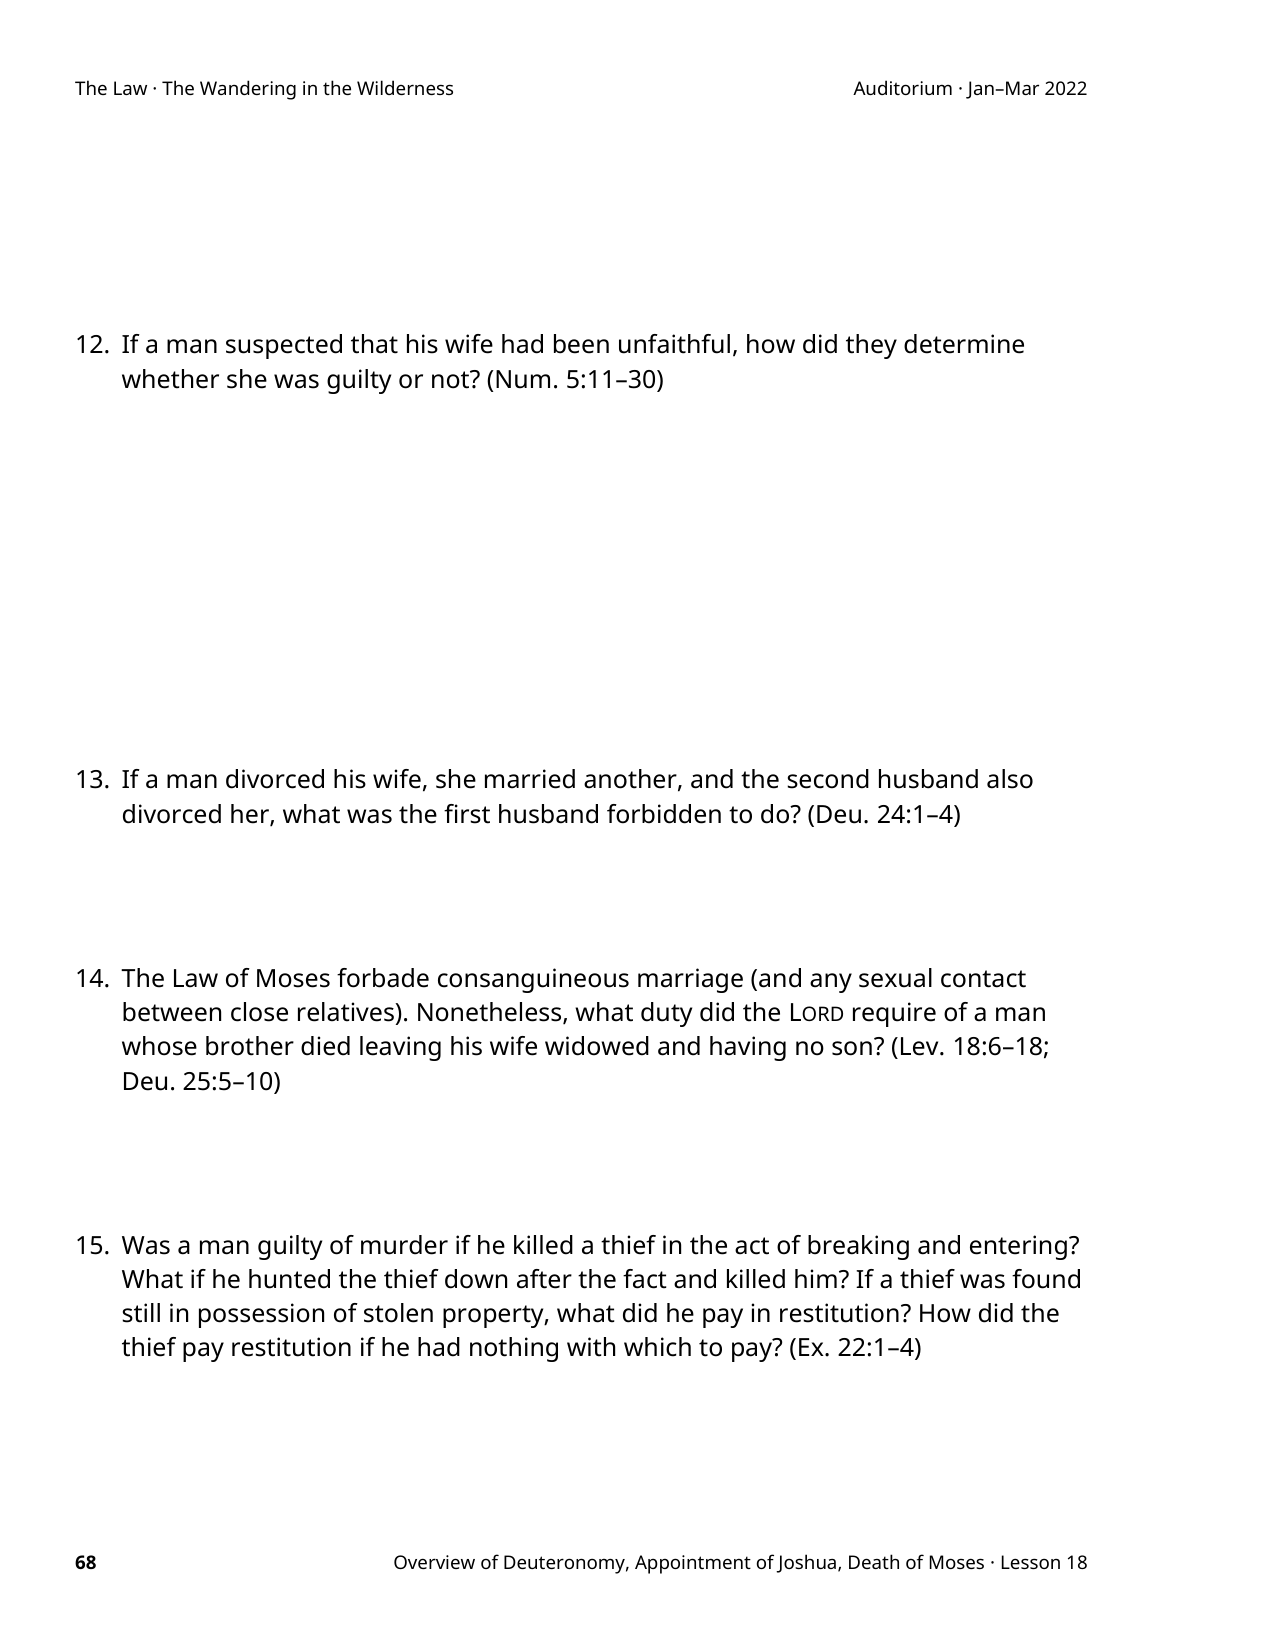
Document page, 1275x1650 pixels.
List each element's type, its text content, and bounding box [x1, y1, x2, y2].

text The Law of Moses forbade consanguineous marriage (and any sexual contact between close relatives). Nonetheless, what duty did the Lord require of a man whose brother died leaving his wife widowed and having no son? (Lev. 18:6–18; Deu. 25:5–10) [75, 961, 1087, 1097]
text Was a man guilty of murder if he killed a thief in the act of breaking and entering? What if he hunted the thief down after the fact and killed him? If a thief was found still in possession of stolen property, what did he pay in restitution? How did the thief pay restitution if he had nothing with which to pay? (Ex. 22:1–4) [75, 1228, 1087, 1364]
text If a man suspected that his wife had been unfaithful, how did they determine whether she was guilty or not? (Num. 5:11–30) [75, 327, 1087, 395]
text If a man divorced his wife, she married another, and the second husband also divorced her, what was the first husband forbidden to do? (Deu. 24:1–4) [75, 762, 1087, 830]
